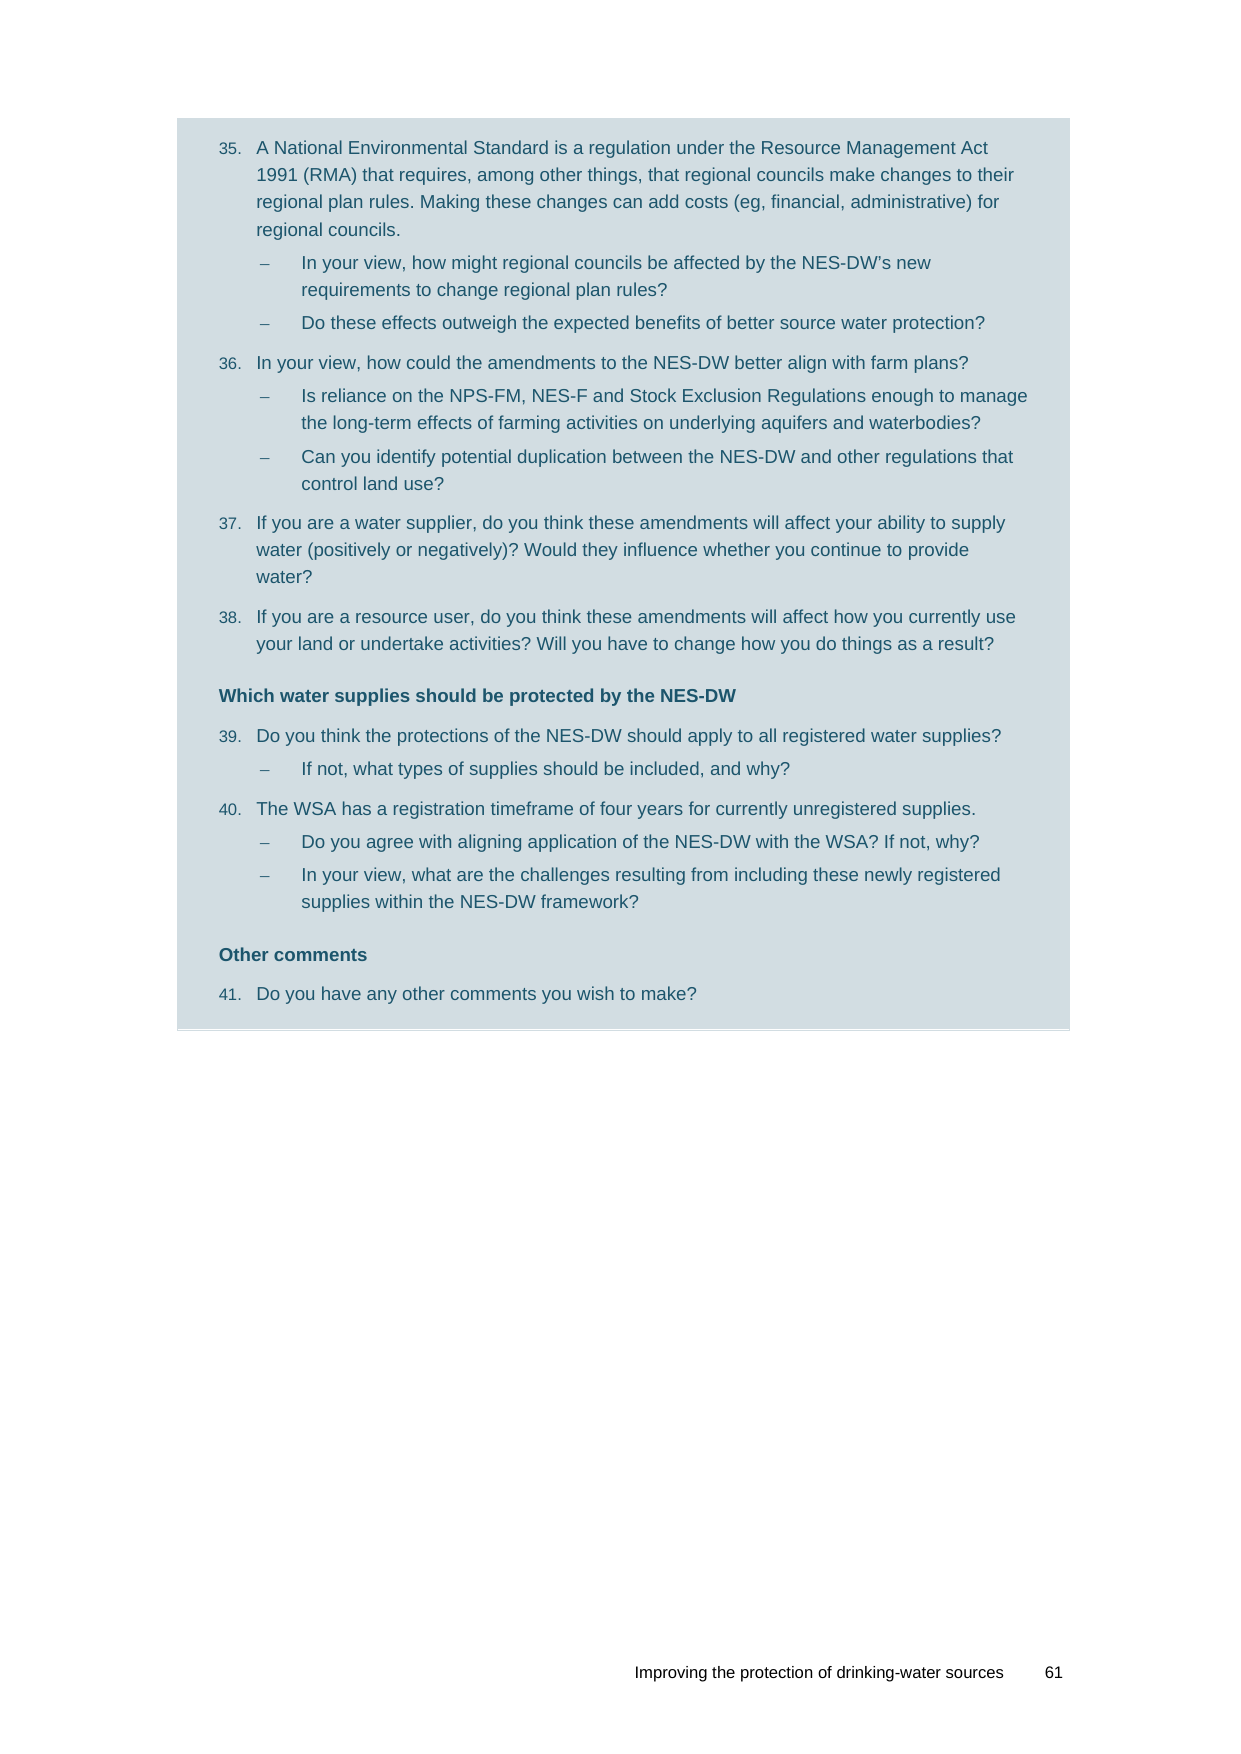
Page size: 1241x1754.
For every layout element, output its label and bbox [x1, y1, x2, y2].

table_cell [178, 119, 1069, 1029]
